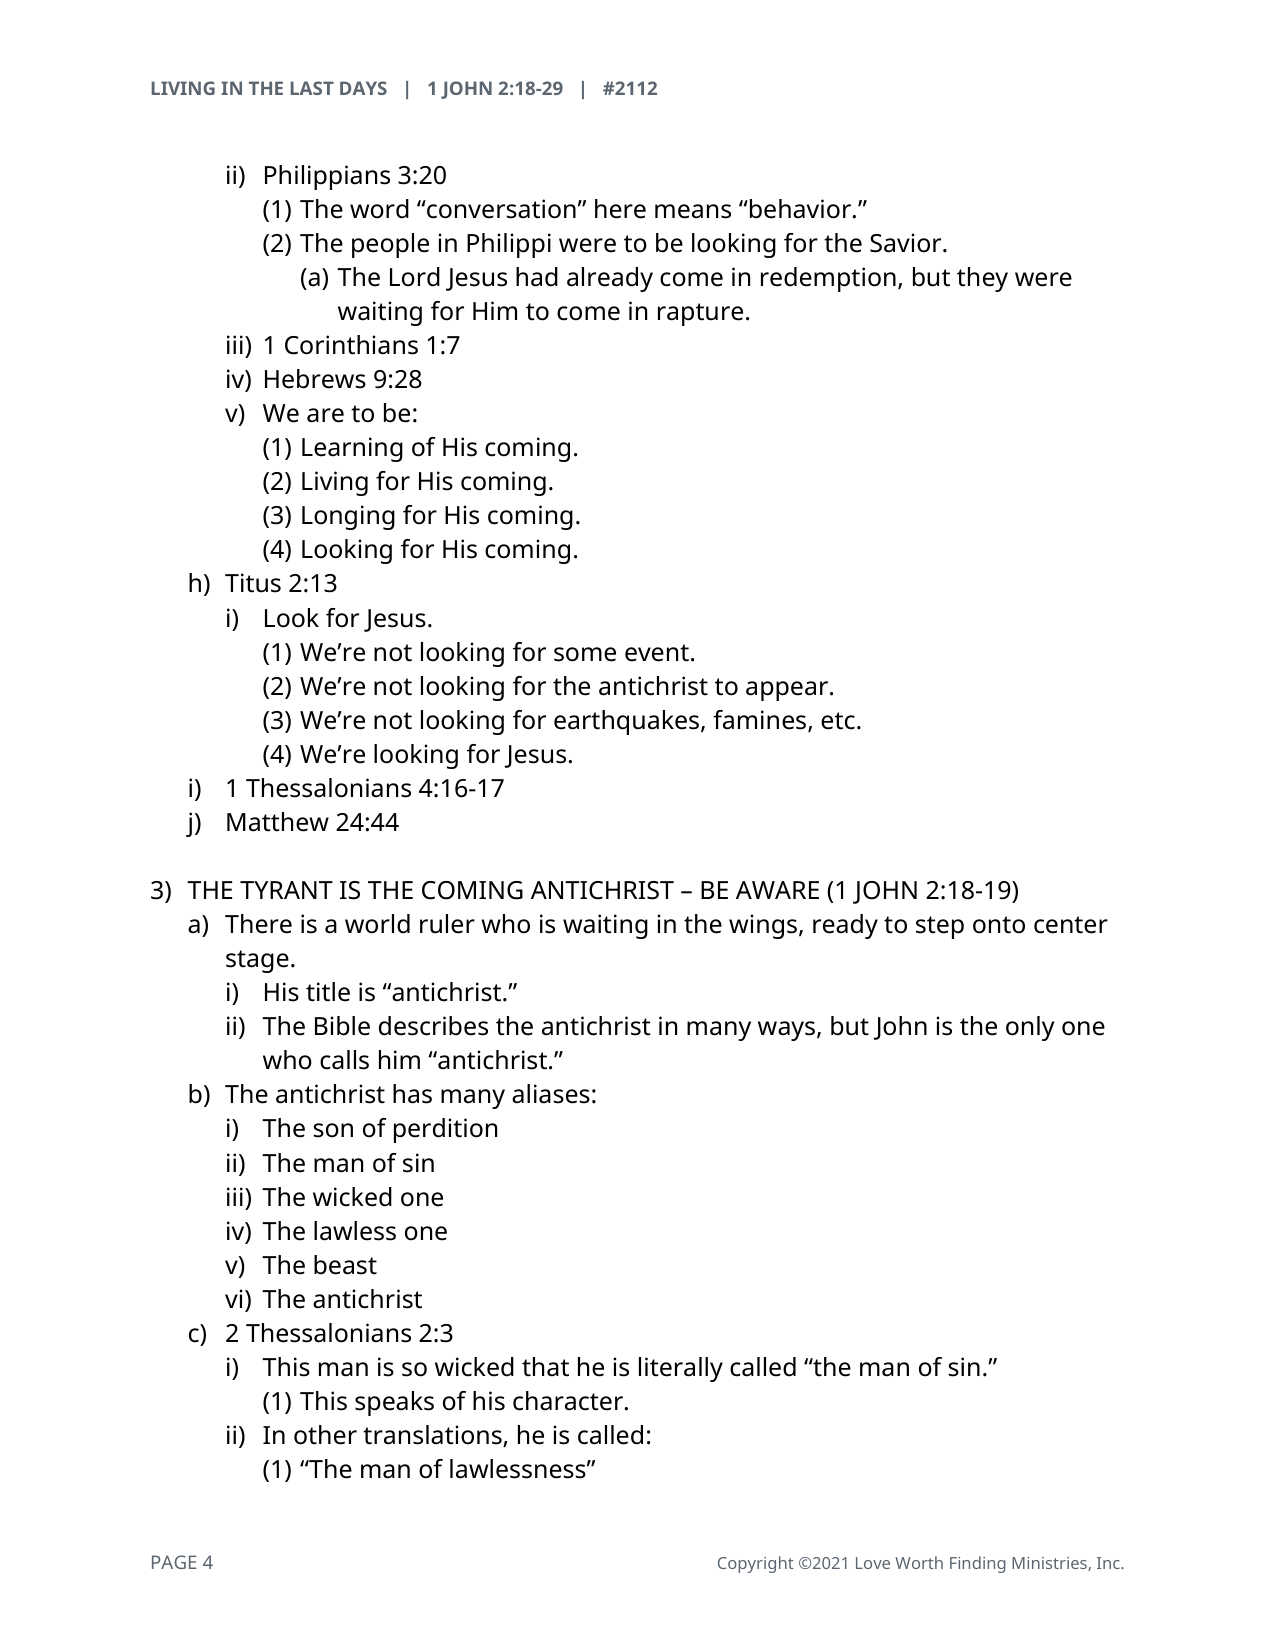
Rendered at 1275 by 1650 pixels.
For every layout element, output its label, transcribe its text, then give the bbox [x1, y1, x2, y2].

list There is a world ruler who is waiting in the wings, ready to step onto center stage. [187, 907, 1125, 975]
list The Lord Jesus had already come in redemption, but they were waiting for Him to come in rapture. [300, 259, 1125, 328]
list We’re not looking for some event. [262, 634, 1125, 668]
list We’re not looking for the antichrist to appear. [262, 668, 1125, 702]
list “The man of lawlessness” [262, 1452, 1125, 1486]
list The Bible describes the antichrist in many ways, but John is the only one who calls him “antichrist.” [225, 1009, 1125, 1077]
list The antichrist has many aliases: [187, 1077, 1125, 1111]
list This speaks of his character. [262, 1384, 1125, 1418]
list We’re not looking for earthquakes, famines, etc. [262, 702, 1125, 736]
list The word “conversation” here means “behavior.” [262, 191, 1125, 226]
list 1 Thessalonians 4:16-17 [187, 771, 1125, 804]
list Learning of His coming. [262, 430, 1125, 464]
list The son of perdition [225, 1111, 1125, 1145]
list the tyrant is the coming antichrist – be aware (1 john 2:18-19) [150, 873, 1125, 907]
list The man of sin [225, 1145, 1125, 1179]
list Matthew 24:44 [187, 804, 1125, 839]
list 2 Thessalonians 2:3 [187, 1316, 1125, 1349]
list We’re looking for Jesus. [262, 736, 1125, 771]
list Titus 2:13 [187, 566, 1125, 600]
list Living for His coming. [262, 464, 1125, 498]
list The people in Philippi were to be looking for the Savior. [262, 226, 1125, 259]
list Philippians 3:20 [225, 157, 1125, 191]
list In other translations, he is called: [225, 1418, 1125, 1452]
list His title is “antichrist.” [225, 975, 1125, 1009]
list Looking for His coming. [262, 532, 1125, 566]
list We are to be: [225, 396, 1125, 430]
list The wicked one [225, 1179, 1125, 1213]
list The antichrist [225, 1281, 1125, 1316]
list This man is so wicked that he is literally called “the man of sin.” [225, 1349, 1125, 1384]
list Look for Jesus. [225, 600, 1125, 634]
list 1 Corinthians 1:7 [225, 328, 1125, 362]
list Longing for His coming. [262, 498, 1125, 532]
list The lawless one [225, 1213, 1125, 1247]
list The beast [225, 1247, 1125, 1281]
list Hebrews 9:28 [225, 362, 1125, 396]
